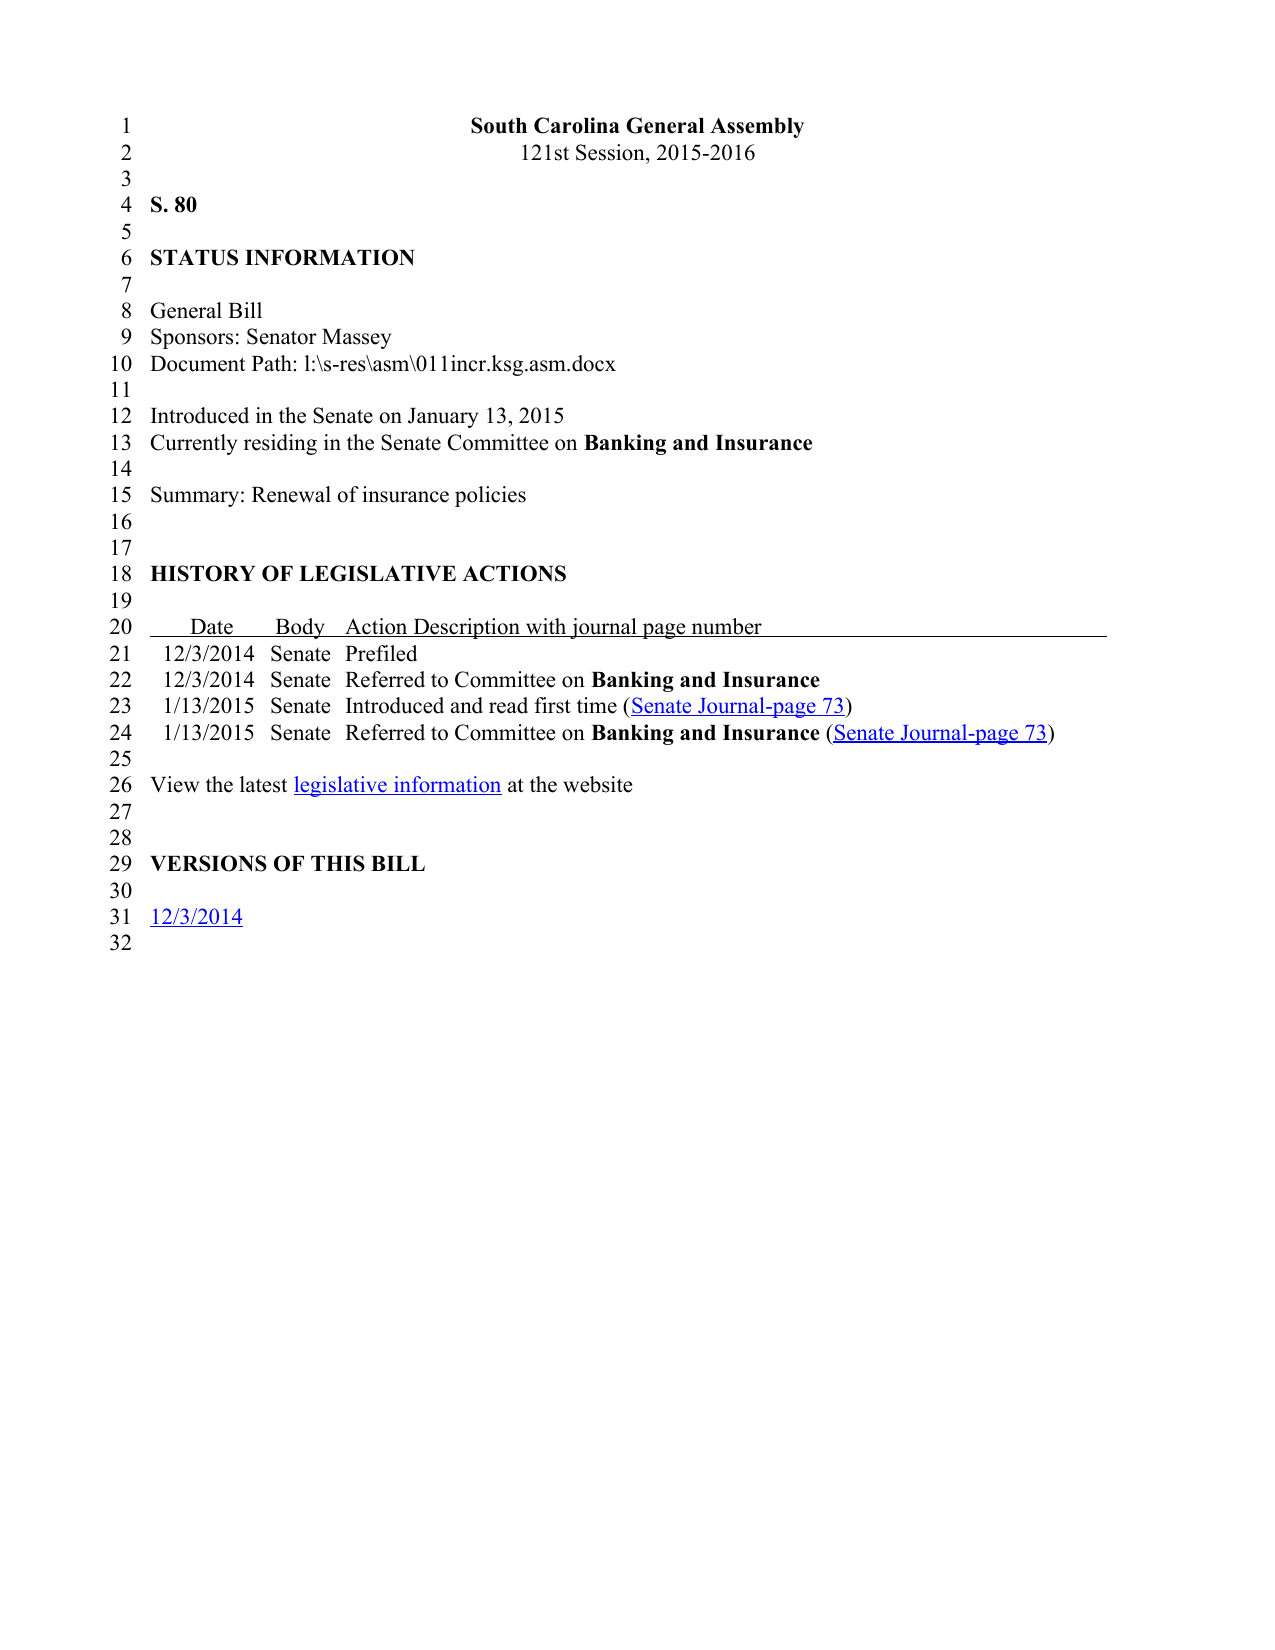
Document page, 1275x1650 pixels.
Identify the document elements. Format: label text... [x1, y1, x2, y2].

text View the latest legislative information at the website [150, 771, 1125, 798]
text Sponsors: Senator Massey [150, 323, 1125, 350]
text Currently residing in the Senate Committee on Banking and Insurance [150, 429, 1125, 455]
text 1/13/2015 Senate Introduced and read first time (Senate Journal-page 73) [150, 692, 1125, 719]
text HISTORY OF LEGISLATIVE ACTIONS [150, 561, 1125, 587]
text S. 80 [150, 192, 1125, 218]
text 121st Session, 2015-2016 [150, 139, 1125, 165]
text Document Path: l:\s-res\asm\011incr.ksg.asm.docx [150, 350, 1125, 376]
text 12/3/2014 [150, 903, 1125, 929]
text Date Body Action Description with journal page number [150, 613, 1125, 639]
text 1/13/2015 Senate Referred to Committee on Banking and Insurance (Senate Journal-page 73) [150, 719, 1125, 745]
text VERSIONS OF THIS BILL [150, 850, 1125, 877]
text 12/3/2014 Senate Prefiled [150, 639, 1125, 666]
text General Bill [150, 297, 1125, 323]
text Introduced in the Senate on January 13, 2015 [150, 402, 1125, 429]
text Summary: Renewal of insurance policies [150, 481, 1125, 508]
text STATUS INFORMATION [150, 244, 1125, 271]
text 12/3/2014 Senate Referred to Committee on Banking and Insurance [150, 666, 1125, 692]
text South Carolina General Assembly [150, 112, 1125, 139]
